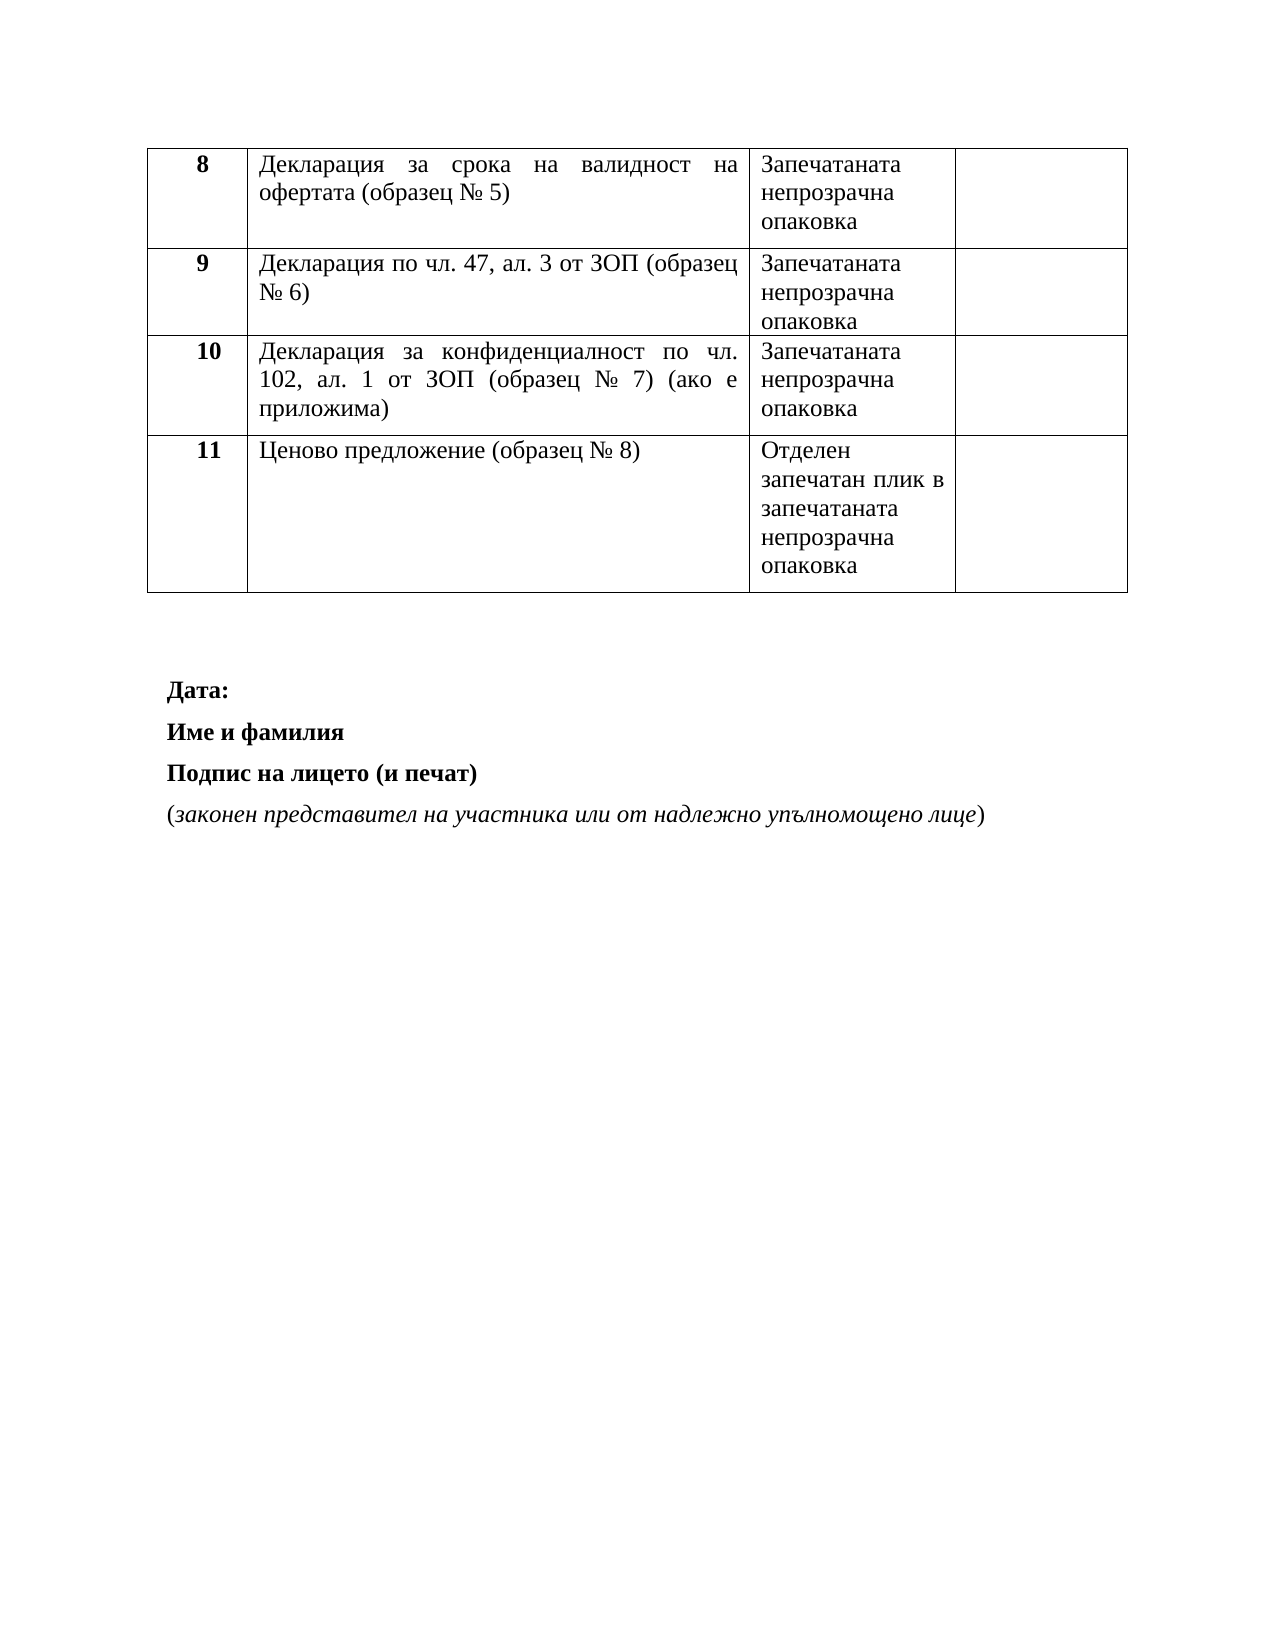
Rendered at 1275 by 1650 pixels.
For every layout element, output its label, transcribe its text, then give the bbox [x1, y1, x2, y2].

table_cell Запечатаната непрозрачна опаковка [750, 336, 955, 434]
table_cell Подпис на лицето (и печат) (законен представител на участника или от надлежно упълномощено лице) [155, 758, 1104, 840]
table_cell Отделен запечатан плик в запечатаната непрозрачна опаковка [750, 436, 955, 592]
table_header Дата: [155, 634, 1104, 717]
table_cell 10 [148, 336, 247, 434]
table_cell Запечатаната непрозрачна опаковка [750, 249, 955, 335]
table_cell 11 [148, 436, 247, 592]
table_cell Ценово предложение (образец № 8) [248, 436, 749, 592]
table_cell [956, 149, 1127, 247]
table_cell 9 [148, 249, 247, 335]
table_cell Декларация по чл. 47, ал. 3 от ЗОП (образец № 6) [248, 249, 749, 335]
table_cell [956, 436, 1127, 592]
table_cell [956, 249, 1127, 335]
table_cell Име и фамилия [155, 717, 1104, 758]
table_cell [750, 149, 955, 247]
table_cell Декларация за срока на валидност на офертата (образец № 5) [248, 149, 749, 247]
table_cell Декларация за конфиденциалност по чл. 102, ал. 1 от ЗОП (образец № 7) (ако е приложима) [248, 336, 749, 434]
table_cell 8 [148, 149, 247, 247]
table_cell [956, 336, 1127, 434]
